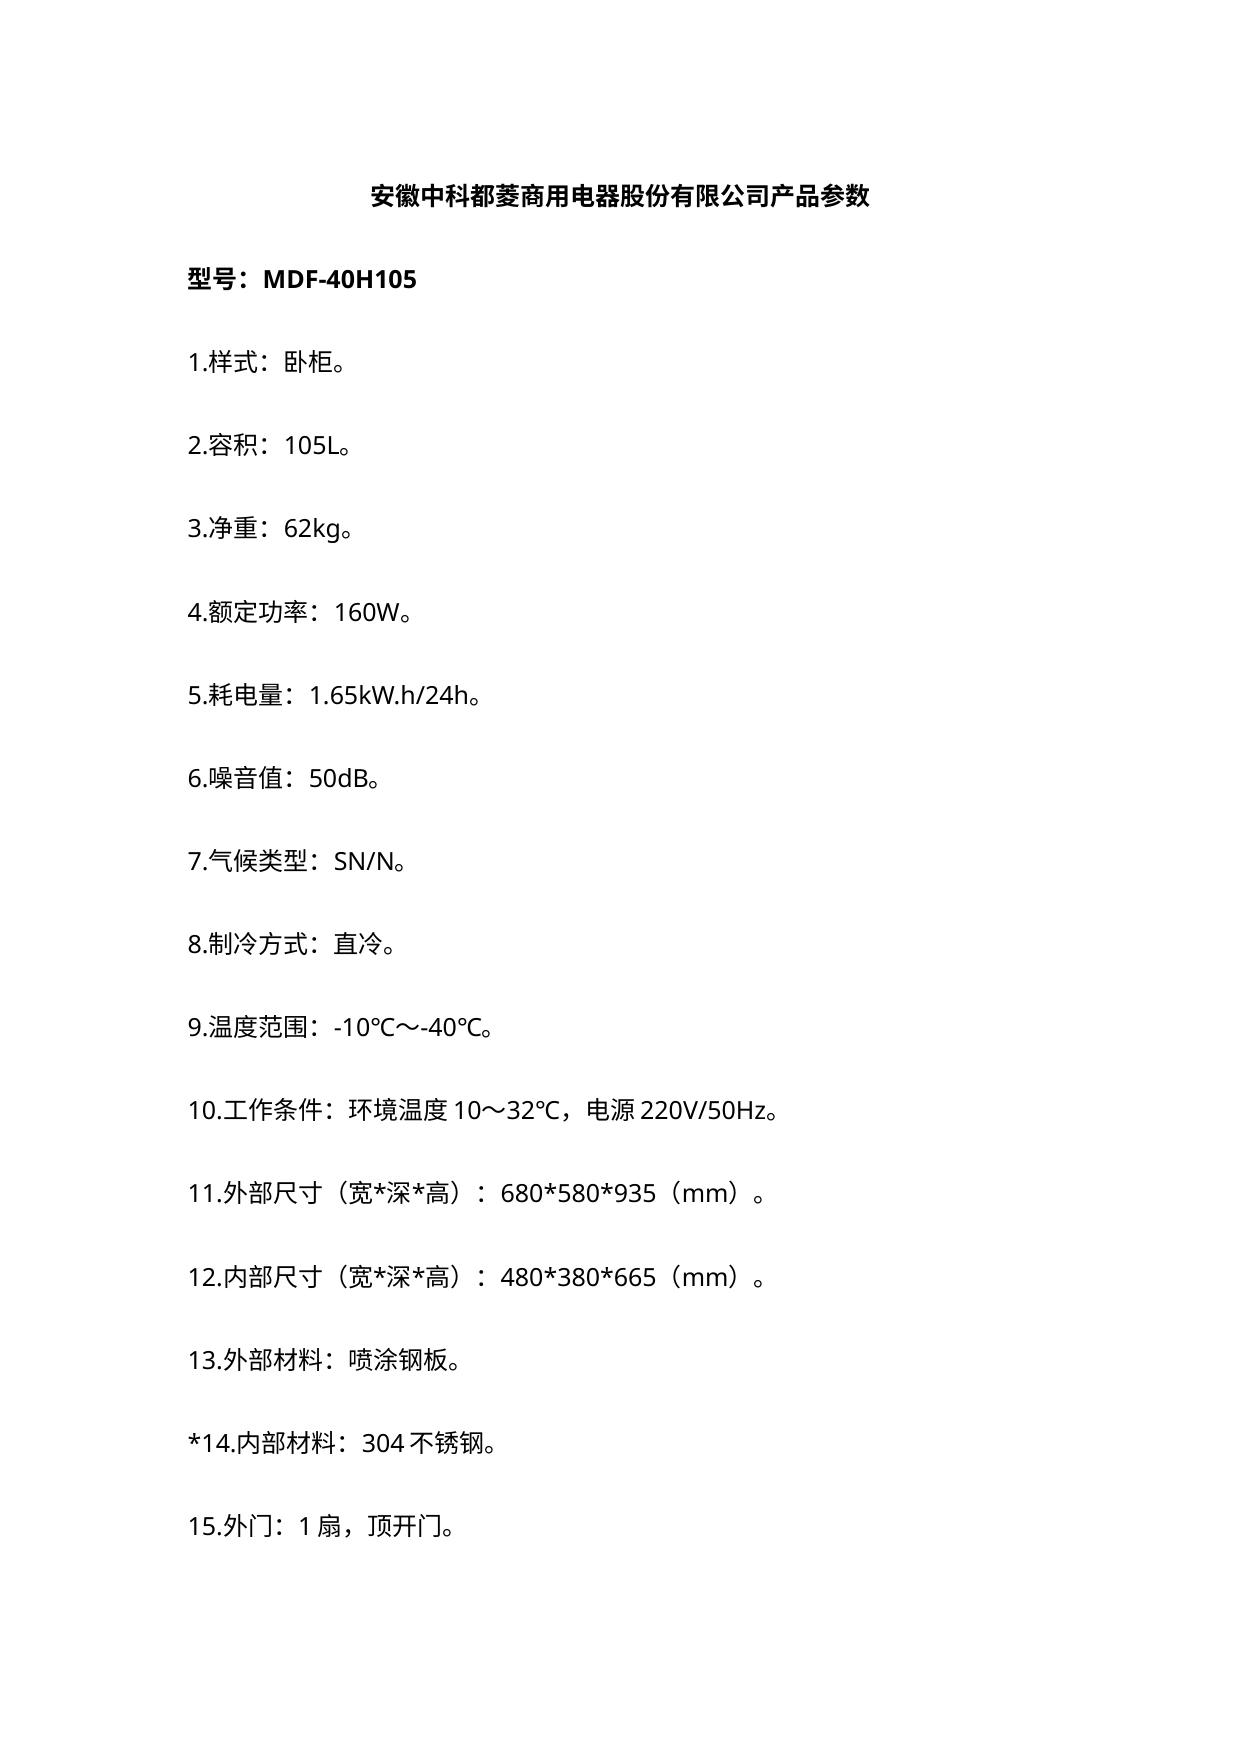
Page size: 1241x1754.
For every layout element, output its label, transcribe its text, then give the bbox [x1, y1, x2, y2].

text 8.制冷方式：直冷。 [187, 910, 1053, 975]
text 9.温度范围：-10℃～-40℃。 [187, 993, 1053, 1058]
text 2.容积：105L。 [187, 411, 1053, 476]
text 12.内部尺寸（宽*深*高）：480*380*665（mm）。 [187, 1243, 1053, 1308]
text 3.净重：62kg。 [187, 494, 1053, 559]
text 4.额定功率：160W。 [187, 578, 1053, 643]
text 6.噪音值：50dB。 [187, 744, 1053, 809]
text 1.样式：卧柜。 [187, 328, 1053, 393]
text *14.内部材料：304不锈钢。 [187, 1409, 1053, 1474]
text 型号：MDF-40H105 [187, 245, 1053, 310]
text 7.气候类型：SN/N。 [187, 827, 1053, 892]
text 15.外门：1扇，顶开门。 [187, 1492, 1053, 1557]
text 安徽中科都菱商用电器股份有限公司产品参数 [187, 162, 1053, 227]
text 13.外部材料：喷涂钢板。 [187, 1326, 1053, 1391]
text 10.工作条件：环境温度10～32℃，电源220V/50Hz。 [187, 1076, 1053, 1141]
text 11.外部尺寸（宽*深*高）：680*580*935（mm）。 [187, 1159, 1053, 1224]
text 5.耗电量：1.65kW.h/24h。 [187, 661, 1053, 726]
